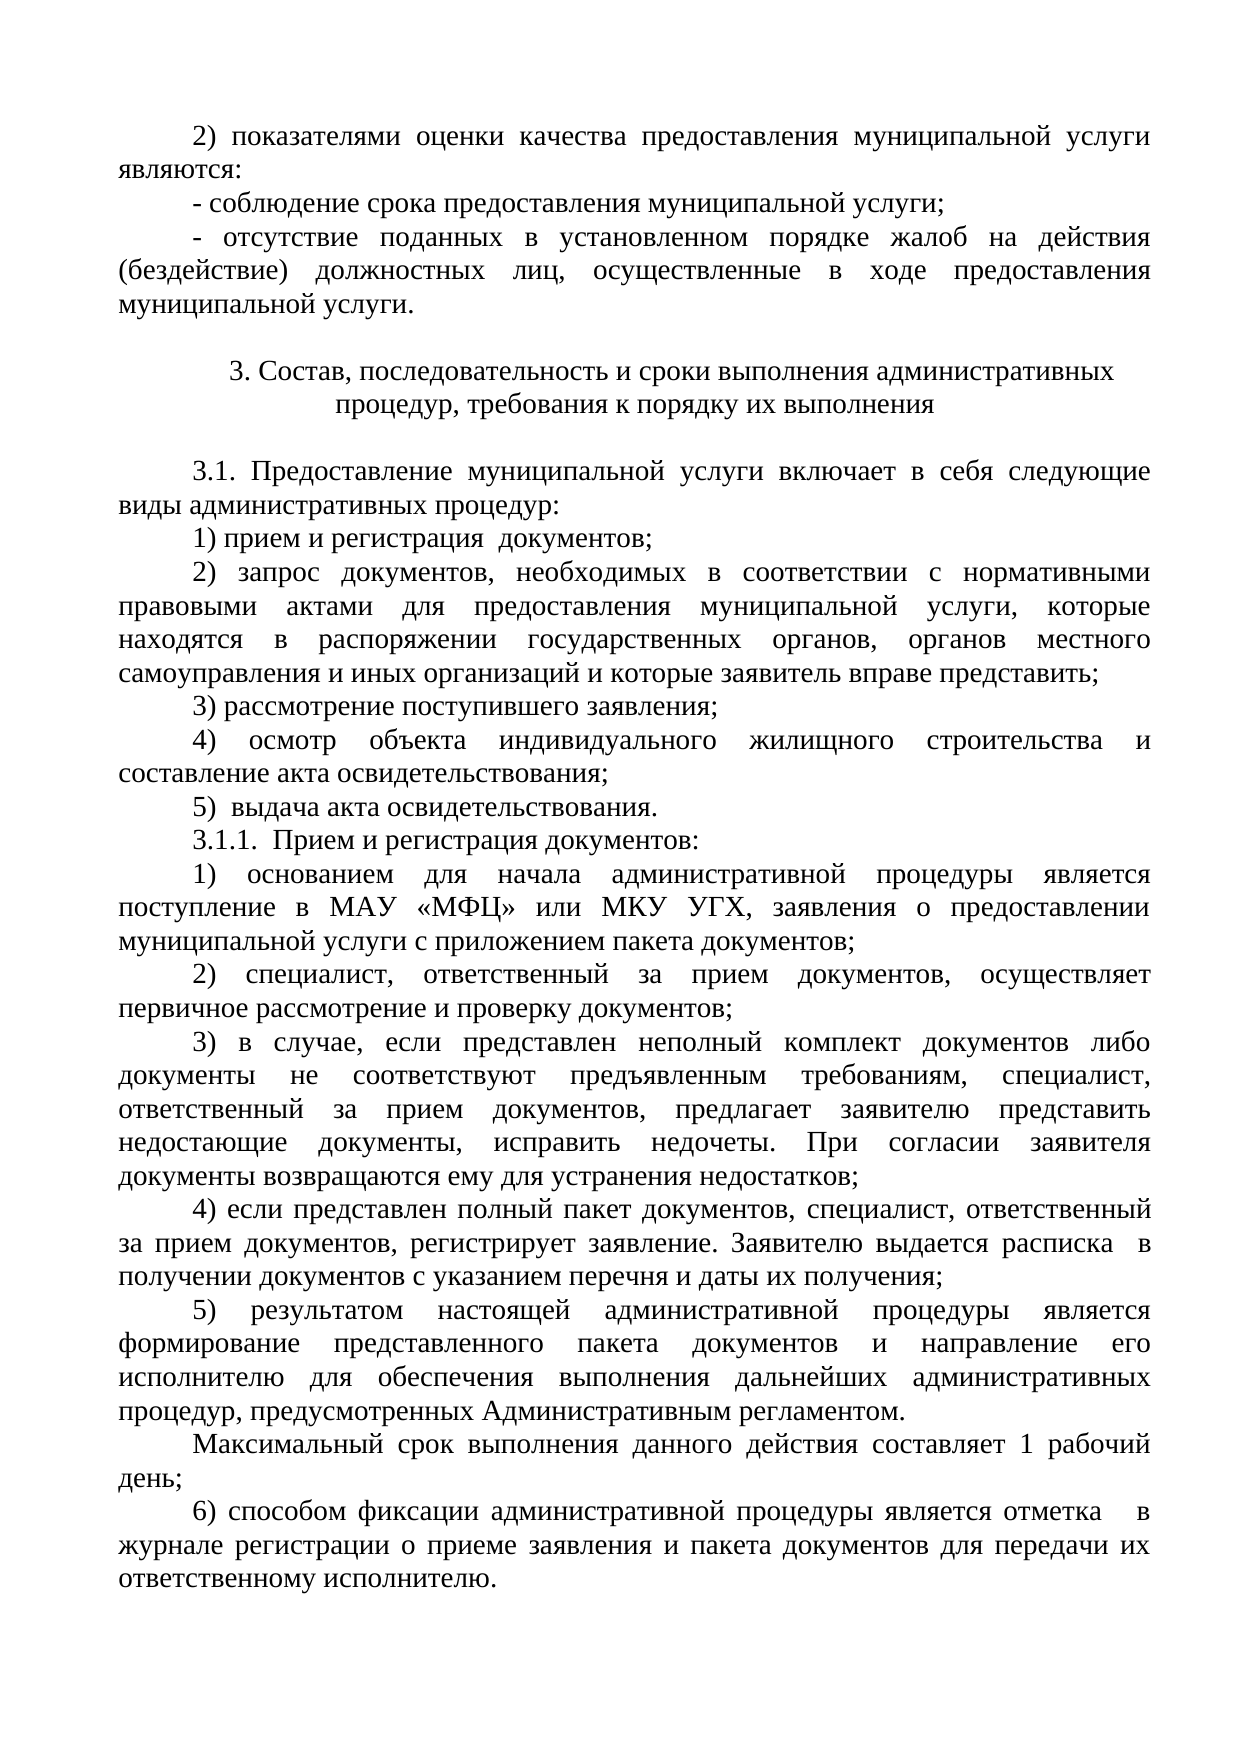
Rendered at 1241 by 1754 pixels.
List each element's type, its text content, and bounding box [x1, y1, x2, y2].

text 3.1.1. Прием и регистрация документов: [118, 822, 1152, 856]
list - соблюдение срока предоставления муниципальной услуги; [118, 185, 1152, 219]
text 3) рассмотрение поступившего заявления; [118, 688, 1152, 722]
text 2) специалист, ответственный за прием документов, осуществляет первичное рассмотрение и проверку документов; [118, 957, 1152, 1024]
text 1) основанием для начала административной процедуры является поступление в МАУ «МФЦ» или МКУ УГХ, заявления о предоставлении муниципальной услуги с приложением пакета документов; [118, 856, 1152, 957]
text 5) результатом настоящей административной процедуры является формирование представленного пакета документов и направление его исполнителю для обеспечения выполнения дальнейших административных процедур, предусмотренных Административным регламентом. [118, 1292, 1152, 1426]
text 4) если представлен полный пакет документов, специалист, ответственный за прием документов, регистрирует заявление. Заявителю выдается расписка в получении документов с указанием перечня и даты их получения; [118, 1191, 1152, 1292]
text 1) прием и регистрация документов; [118, 521, 1152, 554]
text 5) выдача акта освидетельствования. [118, 789, 1152, 822]
text 3. Состав, последовательность и сроки выполнения административных процедур, требования к порядку их выполнения [118, 353, 1152, 420]
text 3) в случае, если представлен неполный комплект документов либо документы не соответствуют предъявленным требованиям, специалист, ответственный за прием документов, предлагает заявителю представить недостающие документы, исправить недочеты. При согласии заявителя документы возвращаются ему для устранения недостатков; [118, 1024, 1152, 1191]
text Максимальный срок выполнения данного действия составляет 1 рабочий день; [118, 1426, 1152, 1493]
text 4) осмотр объекта индивидуального жилищного строительства и составление акта освидетельствования; [118, 722, 1152, 789]
list 3.1. Предоставление муниципальной услуги включает в себя следующие виды административных процедур: [118, 453, 1152, 521]
list - отсутствие поданных в установленном порядке жалоб на действия (бездействие) должностных лиц, осуществленные в ходе предоставления муниципальной услуги. [118, 219, 1152, 319]
list 2) показателями оценки качества предоставления муниципальной услуги являются: [118, 118, 1152, 185]
text 2) запрос документов, необходимых в соответствии с нормативными правовыми актами для предоставления муниципальной услуги, которые находятся в распоряжении государственных органов, органов местного самоуправления и иных организаций и которые заявитель вправе представить; [118, 554, 1152, 688]
text 6) способом фиксации административной процедуры является отметка в журнале регистрации о приеме заявления и пакета документов для передачи их ответственному исполнителю. [118, 1493, 1152, 1594]
